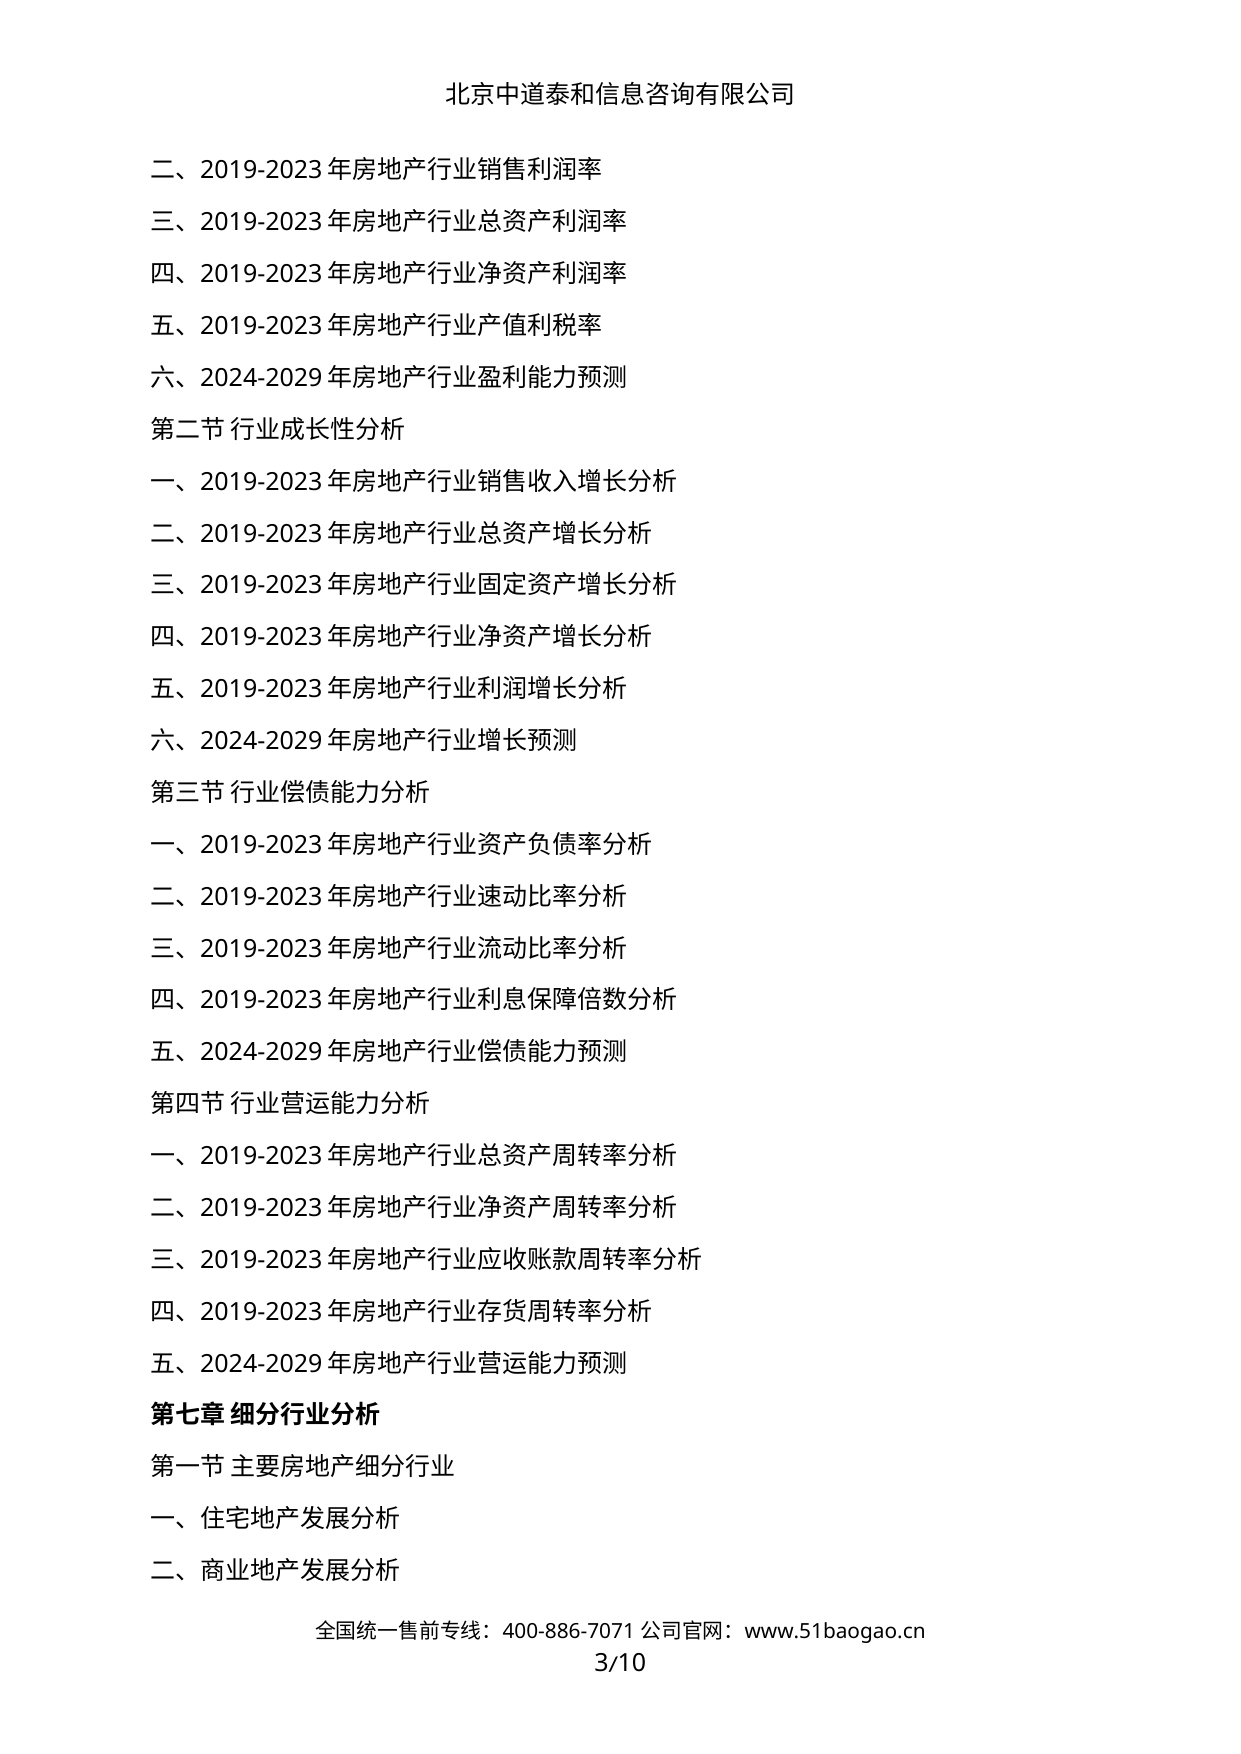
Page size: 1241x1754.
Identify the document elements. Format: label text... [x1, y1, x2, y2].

text 五、2019-2023年房地产行业利润增长分析 [150, 669, 1090, 705]
text 一、2019-2023年房地产行业总资产周转率分析 [150, 1136, 1090, 1172]
text 一、2019-2023年房地产行业销售收入增长分析 [150, 461, 1090, 497]
text 四、2019-2023年房地产行业净资产增长分析 [150, 617, 1090, 653]
text 三、2019-2023年房地产行业应收账款周转率分析 [150, 1239, 1090, 1276]
text 第二节 行业成长性分析 [150, 409, 1090, 446]
text 四、2019-2023年房地产行业净资产利润率 [150, 254, 1090, 290]
text 二、2019-2023年房地产行业销售利润率 [150, 150, 1090, 186]
text 二、2019-2023年房地产行业总资产增长分析 [150, 513, 1090, 549]
text 第三节 行业偿债能力分析 [150, 772, 1090, 809]
text 二、2019-2023年房地产行业净资产周转率分析 [150, 1187, 1090, 1224]
text 一、住宅地产发展分析 [150, 1499, 1090, 1535]
text 六、2024-2029年房地产行业盈利能力预测 [150, 357, 1090, 394]
text 第七章 细分行业分析 [150, 1395, 1090, 1431]
text 三、2019-2023年房地产行业总资产利润率 [150, 202, 1090, 238]
text 第四节 行业营运能力分析 [150, 1084, 1090, 1120]
text 五、2024-2029年房地产行业偿债能力预测 [150, 1032, 1090, 1068]
text 二、商业地产发展分析 [150, 1551, 1090, 1587]
text 二、2019-2023年房地产行业速动比率分析 [150, 876, 1090, 912]
text 四、2019-2023年房地产行业存货周转率分析 [150, 1291, 1090, 1327]
text 一、2019-2023年房地产行业资产负债率分析 [150, 824, 1090, 861]
text 三、2019-2023年房地产行业固定资产增长分析 [150, 565, 1090, 601]
text 第一节 主要房地产细分行业 [150, 1447, 1090, 1483]
text 六、2024-2029年房地产行业增长预测 [150, 721, 1090, 757]
text 五、2024-2029年房地产行业营运能力预测 [150, 1343, 1090, 1379]
text 四、2019-2023年房地产行业利息保障倍数分析 [150, 980, 1090, 1016]
text 三、2019-2023年房地产行业流动比率分析 [150, 928, 1090, 964]
text 五、2019-2023年房地产行业产值利税率 [150, 306, 1090, 342]
